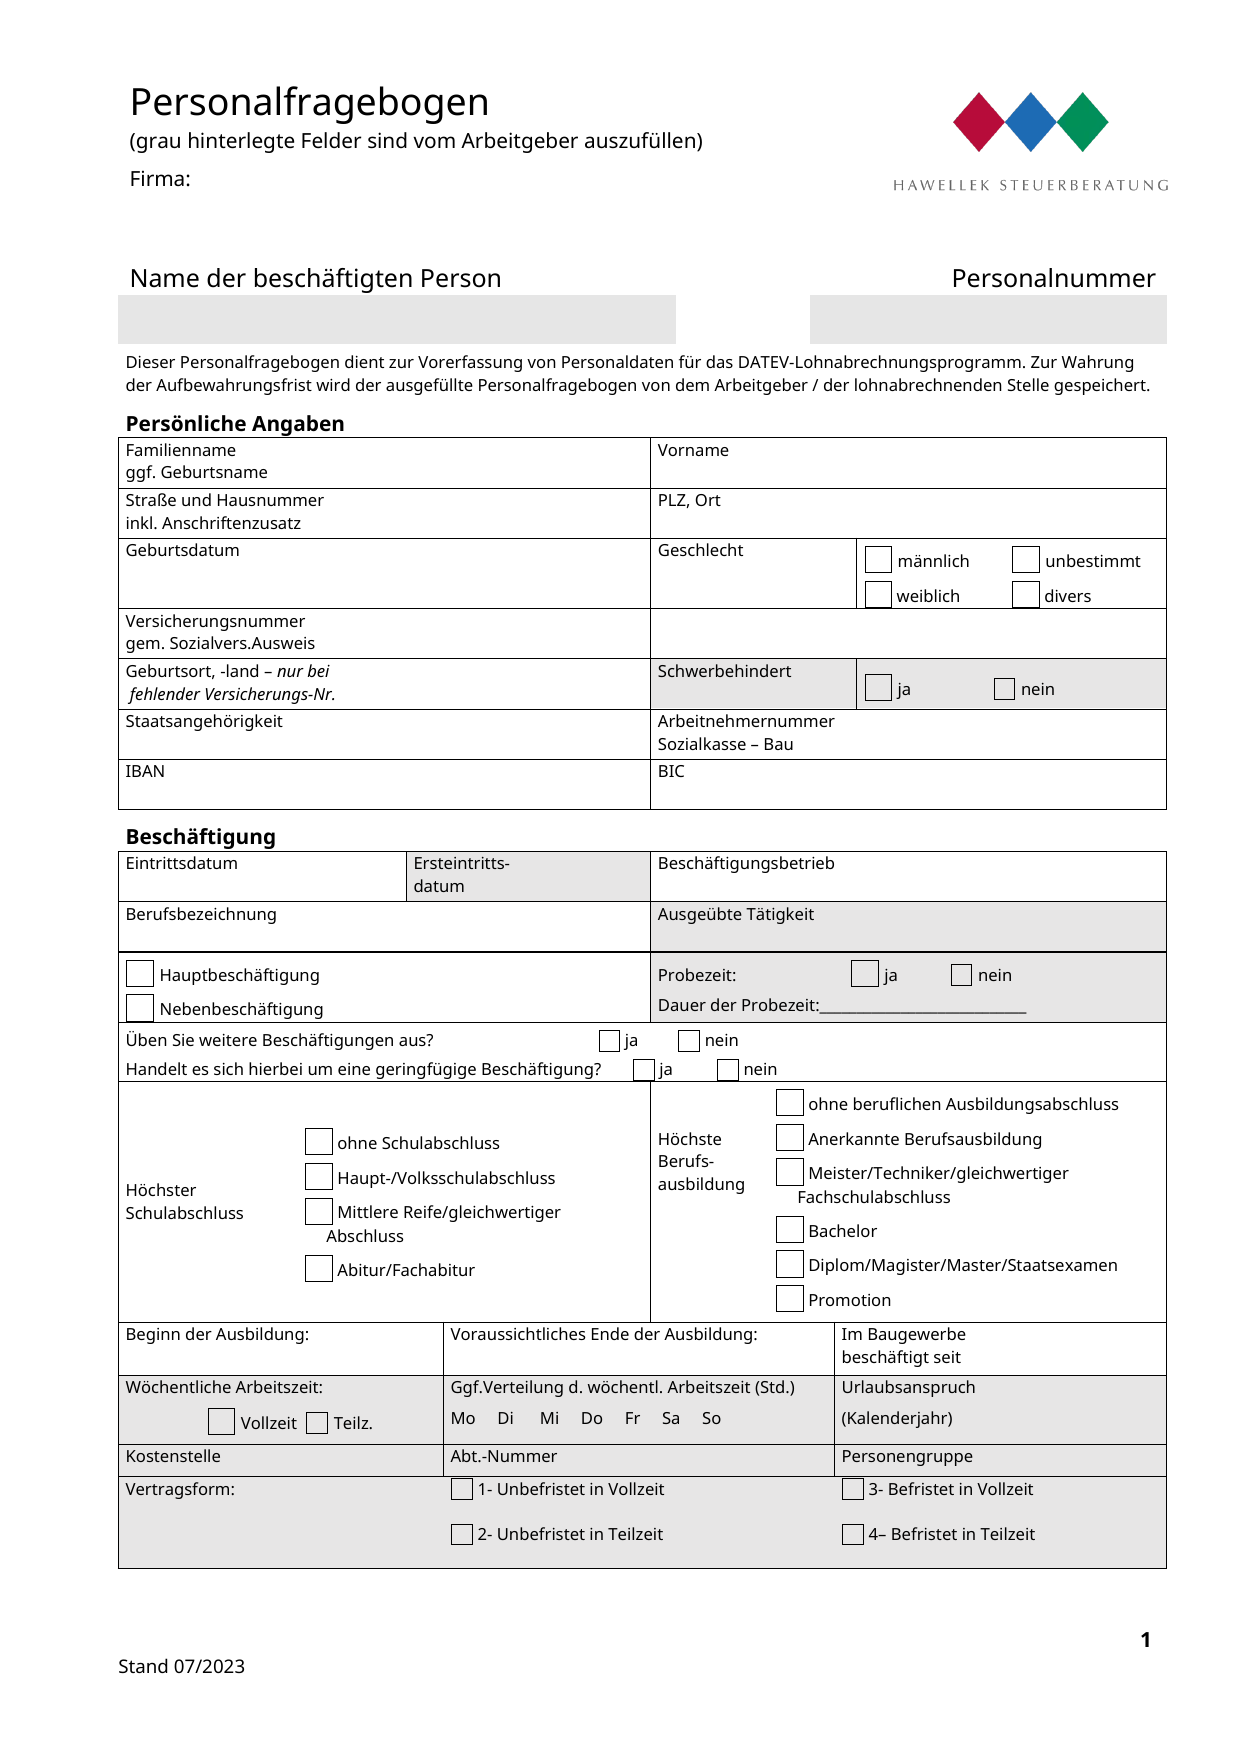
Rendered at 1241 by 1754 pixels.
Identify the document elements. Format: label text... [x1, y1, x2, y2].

table_cell Abt.-Nummer [444, 1445, 834, 1476]
table_cell Probezeit: ja nein Dauer der Probezeit:____________________________ [651, 953, 1166, 1022]
table_cell Ggf.Verteilung d. wöchentl. Arbeitszeit (Std.) Mo Di Mi Do Fr Sa So [444, 1376, 834, 1444]
table_cell ja nein [857, 659, 1166, 708]
table_cell ohne Schulabschluss Haupt-/Volksschulabschluss Mittlere Reife/gleichwertiger Abschluss Abitur/Fachabitur [272, 1082, 650, 1322]
table_cell Vorname [651, 438, 1166, 487]
table_cell Beschäftigung [118, 810, 1167, 851]
table_cell Voraussichtliches Ende der Ausbildung: [444, 1323, 834, 1375]
table_cell männlich weiblich [857, 539, 1004, 608]
table_cell Urlaubsanspruch (Kalenderjahr) [835, 1376, 1166, 1444]
table_cell Familienname ggf. Geburtsname [119, 438, 650, 487]
table_cell Im Baugewerbe beschäftigt seit [835, 1323, 1166, 1375]
table_cell Persönliche Angaben [118, 396, 1167, 437]
table_cell ohne beruflichen Ausbildungsabschluss Anerkannte Berufsausbildung Meister/Techniker/gleichwertiger Fachschulabschluss Bachelor Diplom/Magister/Master/Staatsexamen Promotion [763, 1082, 1166, 1322]
table_cell PLZ, Ort [651, 489, 1166, 538]
table_cell Geschlecht [651, 539, 856, 608]
table_cell Höchster Schulabschluss [119, 1082, 272, 1322]
table_cell Berufsbezeichnung [119, 902, 650, 951]
table_cell unbestimmt divers [1004, 539, 1166, 608]
table_header Dieser Personalfragebogen dient zur Vorerfassung von Personaldaten für das DATEV-Lohnabrechnungsprogramm. Zur Wahrung der Aufbewahrungsfrist wird der ausgefüllte Personalfragebogen von dem Arbeitgeber / der lohnabrechnenden Stelle gespeichert. [118, 351, 1167, 396]
table_cell Höchste Berufs-ausbildung [651, 1082, 763, 1322]
table_cell Versicherungsnummer gem. Sozialvers.Ausweis [119, 609, 650, 658]
table_cell IBAN [119, 760, 650, 809]
table_cell Straße und Hausnummer inkl. Anschriftenzusatz [119, 489, 650, 538]
table_cell [651, 609, 1166, 658]
table_cell Beginn der Ausbildung: [119, 1323, 443, 1375]
table_cell BIC [651, 760, 1166, 809]
table_cell Schwerbehindert [651, 659, 856, 708]
table_cell Geburtsdatum [119, 539, 650, 608]
table_cell Eintrittsdatum [119, 852, 406, 901]
picture [853, 75, 1208, 208]
table_cell Geburtsort, -land – nur bei fehlender Versicherungs-Nr. [119, 659, 650, 708]
table_cell Vertragsform: [119, 1477, 443, 1568]
table_cell Beschäftigungsbetrieb [651, 852, 1166, 901]
table_cell 1- Unbefristet in Vollzeit 2- Unbefristet in Teilzeit [443, 1477, 834, 1568]
table_cell Ersteintritts- datum [407, 852, 650, 901]
table_cell Kostenstelle [119, 1445, 443, 1476]
table_cell Hauptbeschäftigung Nebenbeschäftigung [119, 953, 650, 1022]
table_cell Personengruppe [835, 1445, 1166, 1476]
table_cell Arbeitnehmernummer Sozialkasse – Bau [651, 710, 1166, 759]
table_cell 3- Befristet in Vollzeit 4– Befristet in Teilzeit [834, 1477, 1166, 1568]
table_cell Ausgeübte Tätigkeit [651, 902, 1166, 951]
table_cell Staatsangehörigkeit [119, 710, 650, 759]
table_cell Üben Sie weitere Beschäftigungen aus? ja nein Handelt es sich hierbei um eine geringfügige Beschäftigung? ja nein [119, 1023, 1166, 1081]
table_cell Wöchentliche Arbeitszeit: Vollzeit Teilz. [119, 1376, 443, 1444]
